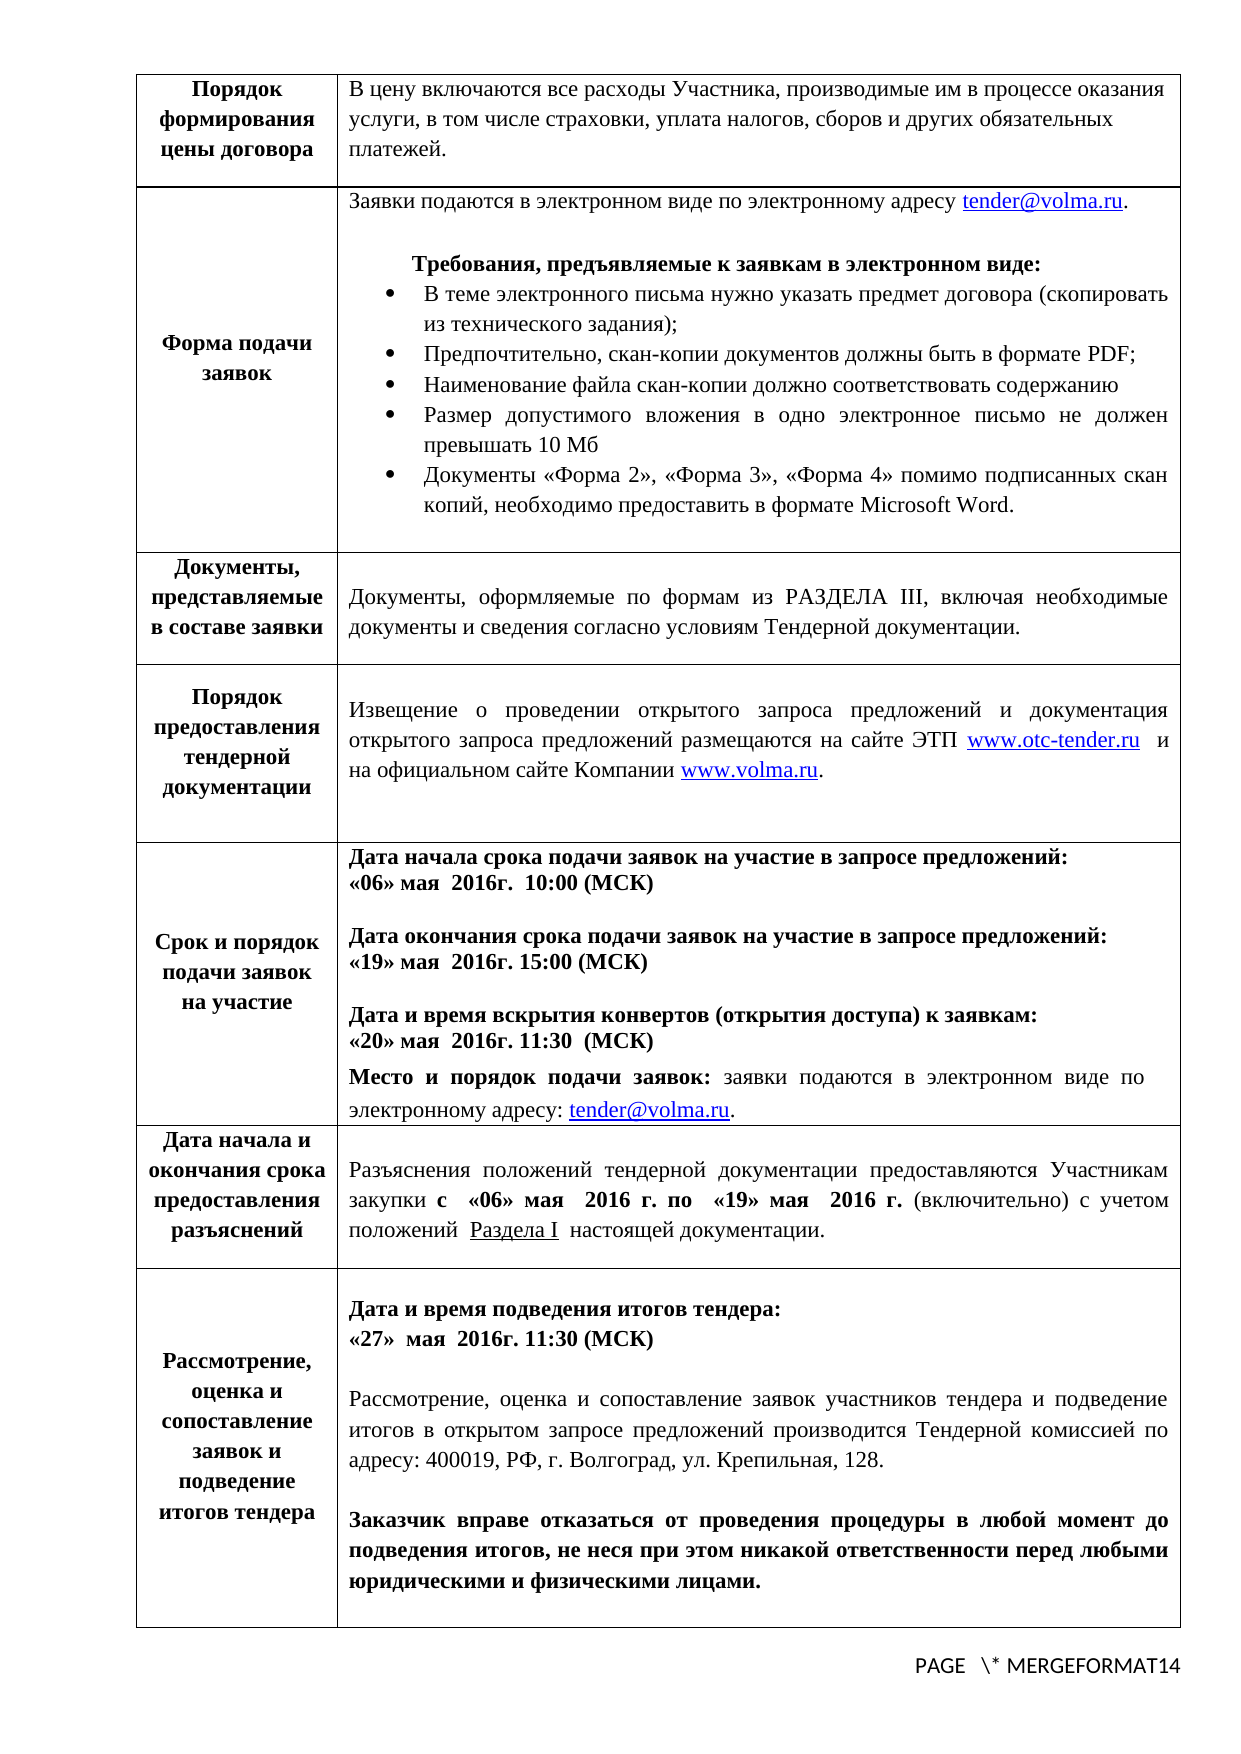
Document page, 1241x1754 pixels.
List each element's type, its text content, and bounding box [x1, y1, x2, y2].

table_cell Документы, оформляемые по формам из РАЗДЕЛА III, включая необходимые документы и сведения согласно условиям Тендерной документации. [338, 553, 1180, 664]
table_cell Извещение о проведении открытого запроса предложений и документация открытого запроса предложений размещаются на сайте ЭТП www.otc-tender.ru и на официальном сайте Компании www.volma.ru. [338, 665, 1180, 842]
table_cell Документы, представляемые в составе заявки [137, 553, 337, 664]
table_cell В цену включаются все расходы Участника, производимые им в процессе оказания услуги, в том числе страховки, уплата налогов, сборов и других обязательных платежей. [338, 75, 1180, 186]
table_cell Дата начала срока подачи заявок на участие в запросе предложений: «06» мая 2016г. 10:00 (МСК) Дата окончания срока подачи заявок на участие в запросе предложений: «19» мая 2016г. 15:00 (МСК) Дата и время вскрытия конвертов (открытия доступа) к заявкам: «20» мая 2016г. 11:30 (МСК) Место и порядок подачи заявок: заявки подаются в электронном виде по электронному адресу: tender@volma.ru. [338, 843, 1180, 1125]
table_cell Порядок формирования цены договора [137, 75, 337, 186]
table_cell Разъяснения положений тендерной документации предоставляются Участникам закупки с «06» мая 2016 г. по «19» мая 2016 г. (включительно) с учетом положений Раздела I настоящей документации. [338, 1126, 1180, 1267]
table_cell Срок и порядок подачи заявок на участие [137, 843, 337, 1125]
table_cell Рассмотрение, оценка и сопоставление заявок и подведение итогов тендера [137, 1269, 337, 1627]
table_cell Заявки подаются в электронном виде по электронному адресу tender@volma.ru. Требования, предъявляемые к заявкам в электронном виде: В теме электронного письма нужно указать предмет договора (скопировать из технического задания); Предпочтительно, скан-копии документов должны быть в формате PDF; Наименование файла скан-копии должно соответствовать содержанию Размер допустимого вложения в одно электронное письмо не должен превышать 10 Мб Документы «Форма 2», «Форма 3», «Форма 4» помимо подписанных скан копий, необходимо предоставить в формате Microsoft Word. [338, 188, 1180, 552]
table_cell Порядок предоставления тендерной документации [137, 665, 337, 842]
table_cell Дата и время подведения итогов тендера: «27» мая 2016г. 11:30 (МСК) Рассмотрение, оценка и сопоставление заявок участников тендера и подведение итогов в открытом запросе предложений производится Тендерной комиссией по адресу: 400019, РФ, г. Волгоград, ул. Крепильная, 128. Заказчик вправе отказаться от проведения процедуры в любой момент до подведения итогов, не неся при этом никакой ответственности перед любыми юридическими и физическими лицами. [338, 1269, 1180, 1627]
table_cell Дата начала и окончания срока предоставления разъяснений [137, 1126, 337, 1267]
table_cell Форма подачи заявок [137, 188, 337, 552]
